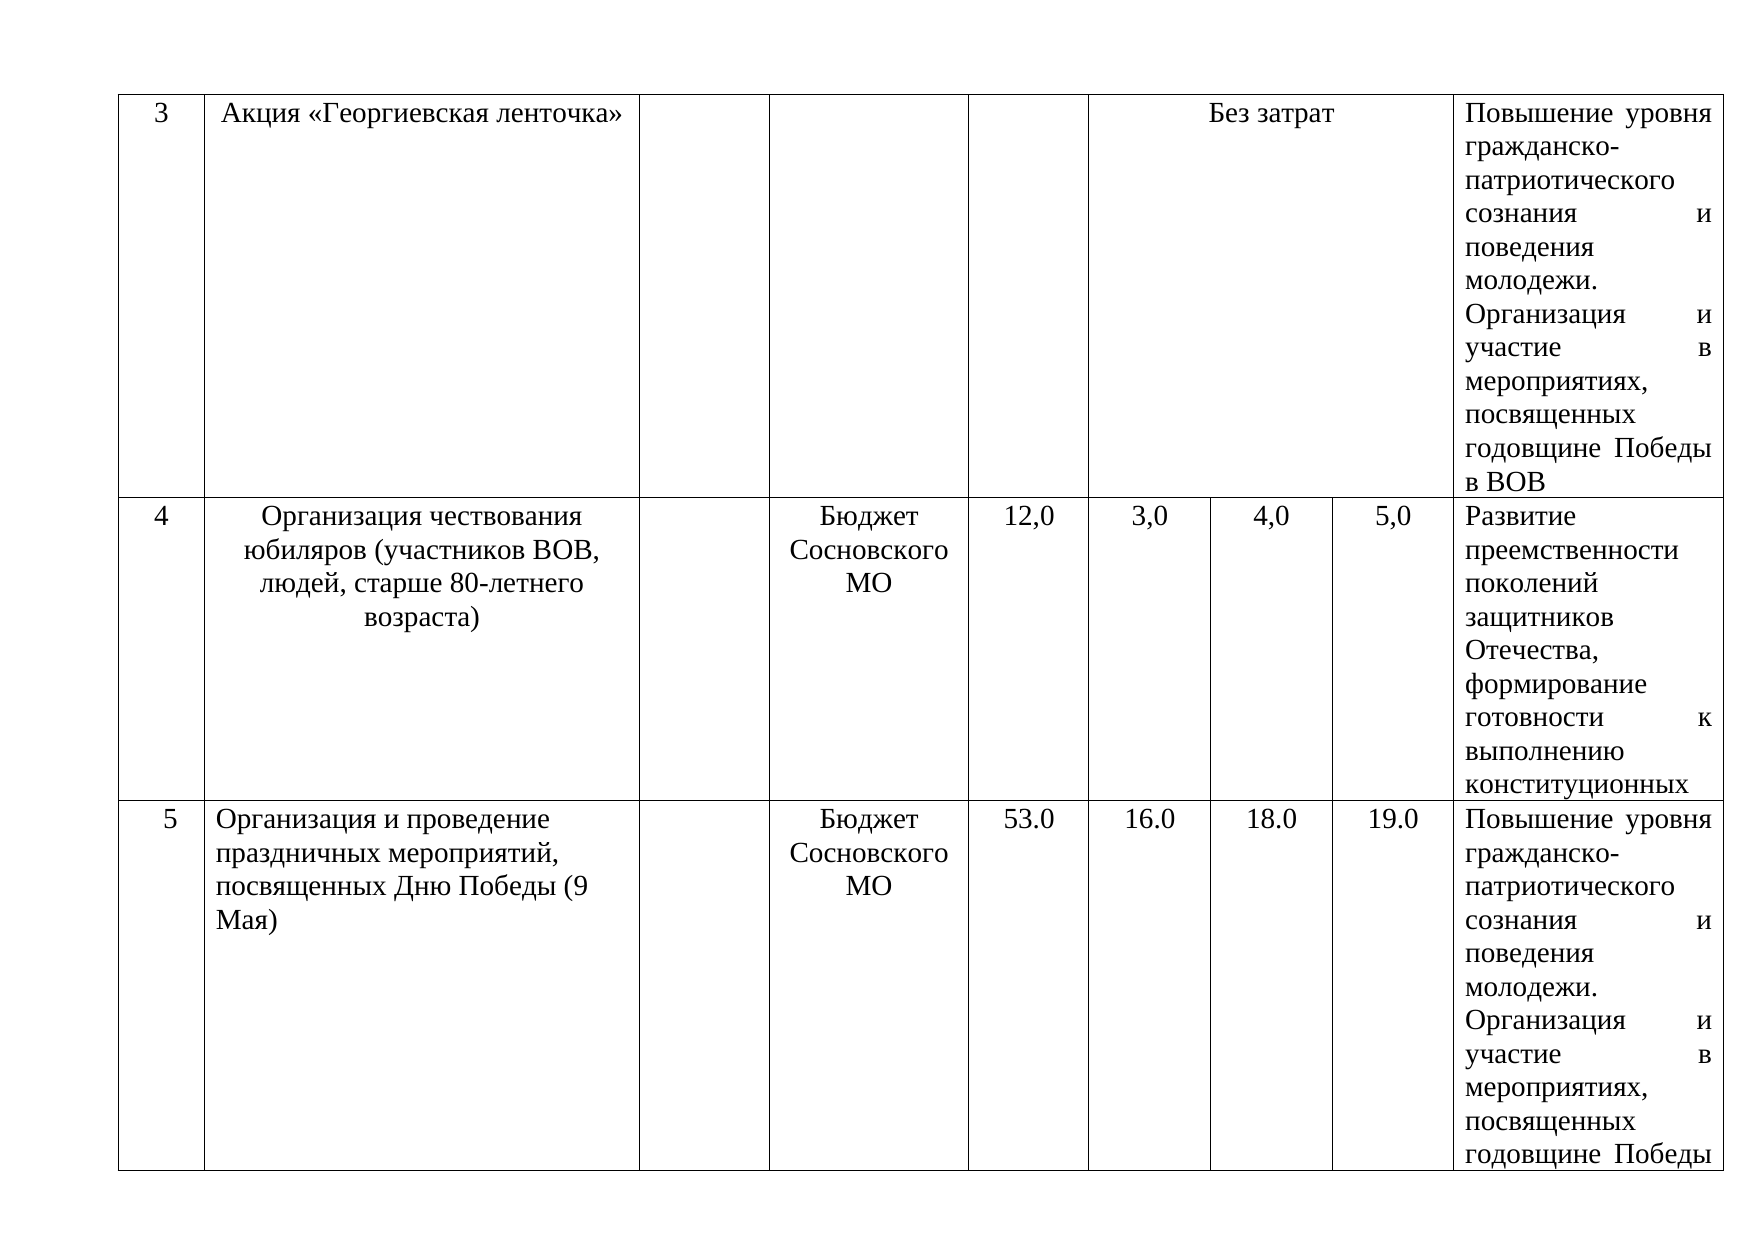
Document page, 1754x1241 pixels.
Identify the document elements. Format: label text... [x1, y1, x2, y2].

table_cell 18.0 [1211, 801, 1332, 1170]
table_cell 3 [119, 95, 204, 497]
table_cell 53.0 [969, 801, 1088, 1170]
table_cell Повышение уровня гражданско-патриотического сознания и поведения молодежи. Организация и участие в мероприятиях, посвященных годовщине Победы в ВОВ [1454, 95, 1723, 497]
table_cell Развитие преемственности поколений защитников Отечества, формирование готовности к выполнению конституционных [1454, 498, 1723, 800]
table_cell Организация чествования юбиляров (участников ВОВ, людей, старше 80-летнего возраста) [205, 498, 639, 800]
table_cell [640, 801, 769, 1170]
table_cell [770, 801, 968, 1170]
table_cell 3,0 [1089, 498, 1210, 800]
table_cell Бюджет Сосновского МО [770, 498, 968, 800]
table_cell 4,0 [1211, 498, 1332, 800]
table_cell 5 [119, 801, 204, 1170]
table_cell [640, 95, 769, 497]
table_cell Без затрат [1089, 95, 1453, 497]
table_cell 12,0 [969, 498, 1088, 800]
table_cell Акция «Георгиевская ленточка» [205, 95, 639, 497]
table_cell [205, 801, 639, 1170]
table_cell [640, 498, 769, 800]
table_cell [1454, 801, 1723, 1170]
table_cell 16.0 [1089, 801, 1210, 1170]
table_cell [770, 95, 968, 497]
table_cell [969, 95, 1088, 497]
table_cell 5,0 [1333, 498, 1453, 800]
table_cell 4 [119, 498, 204, 800]
table_cell 19.0 [1333, 801, 1453, 1170]
